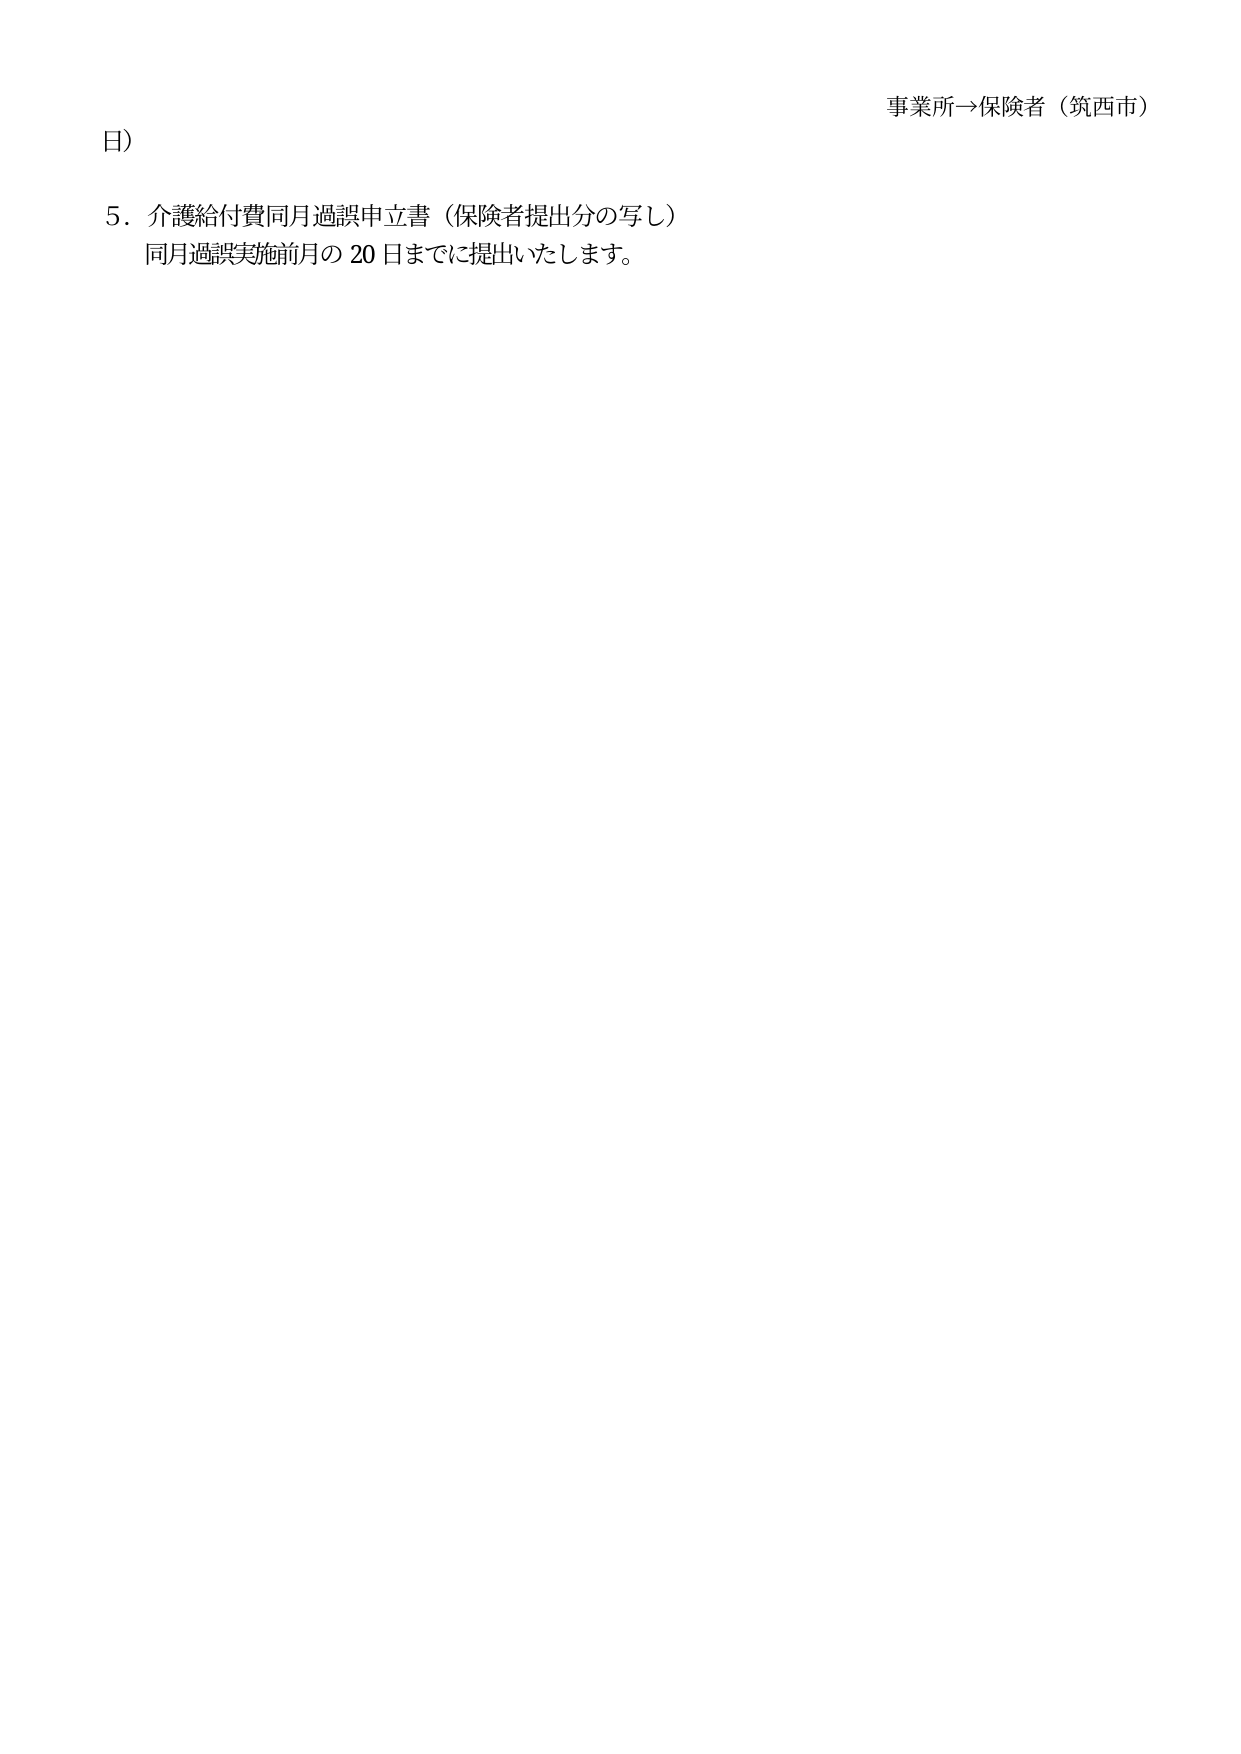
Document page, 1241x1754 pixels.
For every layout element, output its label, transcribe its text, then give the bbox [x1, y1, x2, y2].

text ５．介護給付費同月過誤申立書（保険者提出分の写し） 同月過誤実施前月の20日までに提出いたします。 [100, 197, 708, 271]
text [100, 122, 1161, 158]
